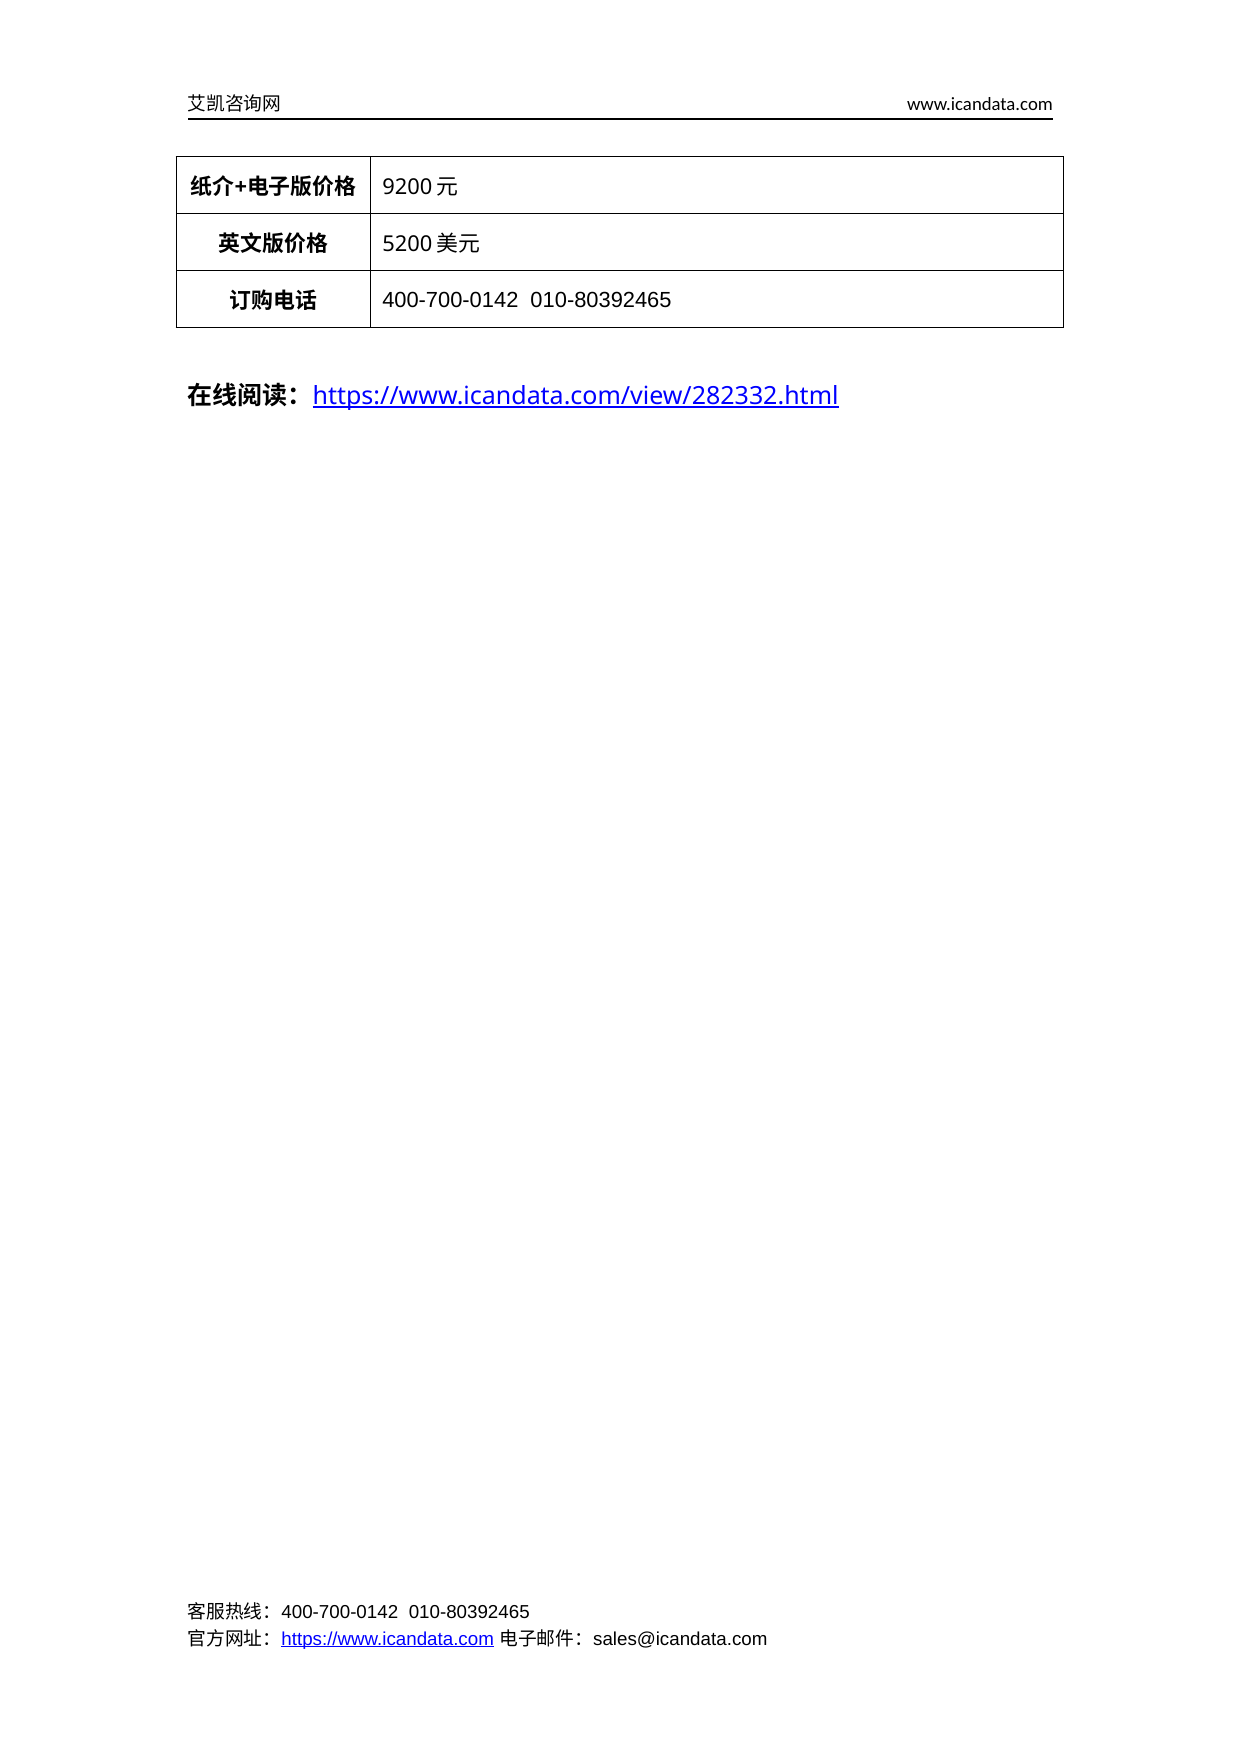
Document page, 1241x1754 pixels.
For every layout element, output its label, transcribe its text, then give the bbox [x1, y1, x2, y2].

table_cell 400-700-0142 010-80392465 [371, 271, 1063, 327]
table_cell 9200元 [371, 157, 1063, 213]
table_cell 英文版价格 [177, 214, 370, 270]
text 在线阅读：https://www.icandata.com/view/282332.html [187, 361, 1053, 426]
table_cell 5200美元 [371, 214, 1063, 270]
table_cell 纸介+电子版价格 [177, 157, 370, 213]
table_cell 订购电话 [177, 271, 370, 327]
